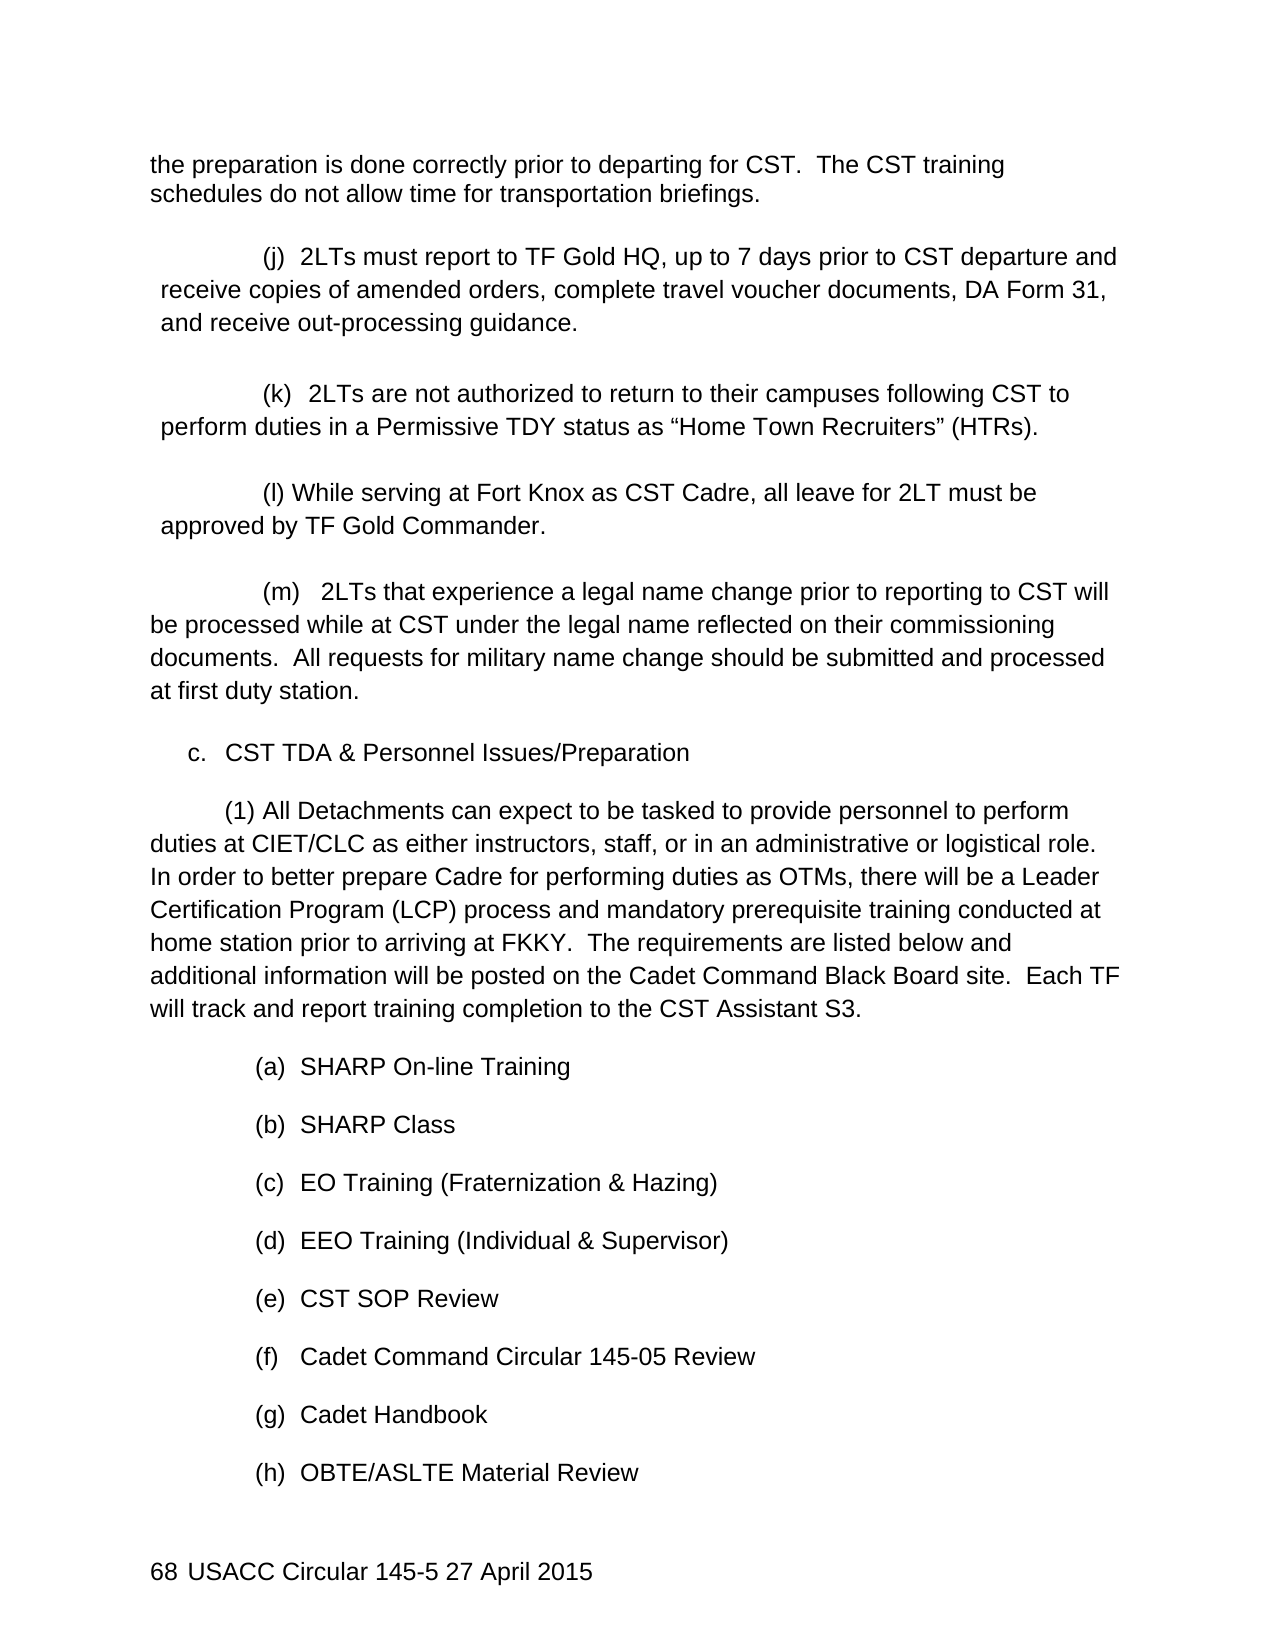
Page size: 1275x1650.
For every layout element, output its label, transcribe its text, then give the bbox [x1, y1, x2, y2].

list Cadet Handbook [150, 1400, 1125, 1429]
list EEO Training (Individual & Supervisor) [150, 1226, 1125, 1255]
list SHARP On-line Training [150, 1052, 1125, 1081]
list EO Training (Fraternization & Hazing) [150, 1168, 1125, 1197]
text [150, 150, 1125, 207]
list CST SOP Review [150, 1284, 1125, 1313]
text (j) 2LTs must report to TF Gold HQ, up to 7 days prior to CST departure and receive copies of amended orders, complete travel voucher documents, DA Form 31, and receive out-processing guidance. [160, 242, 1120, 337]
text (k) 2LTs are not authorized to return to their campuses following CST to perform duties in a Permissive TDY status as “Home Town Recruiters” (HTRs). [160, 379, 1107, 441]
list CST TDA & Personnel Issues/Preparation [150, 738, 1125, 767]
text (l) While serving at Fort Knox as CST Cadre, all leave for 2LT must be approved by TF Gold Commander. [160, 478, 1107, 540]
list Cadet Command Circular 145-05 Review [150, 1342, 1125, 1371]
list SHARP Class [150, 1110, 1125, 1139]
list All Detachments can expect to be tasked to provide personnel to perform duties at CIET/CLC as either instructors, staff, or in an administrative or logistical role. In order to better prepare Cadre for performing duties as OTMs, there will be a Leader Certification Program (LCP) process and mandatory prerequisite training conducted at home station prior to arriving at FKKY. The requirements are listed below and additional information will be posted on the Cadet Command Black Board site. Each TF will track and report training completion to the CST Assistant S3. [150, 796, 1125, 1023]
text (m) 2LTs that experience a legal name change prior to reporting to CST will be processed while at CST under the legal name reflected on their commissioning documents. All requests for military name change should be submitted and processed at first duty station. [150, 577, 1125, 705]
list OBTE/ASLTE Material Review [150, 1458, 1125, 1487]
